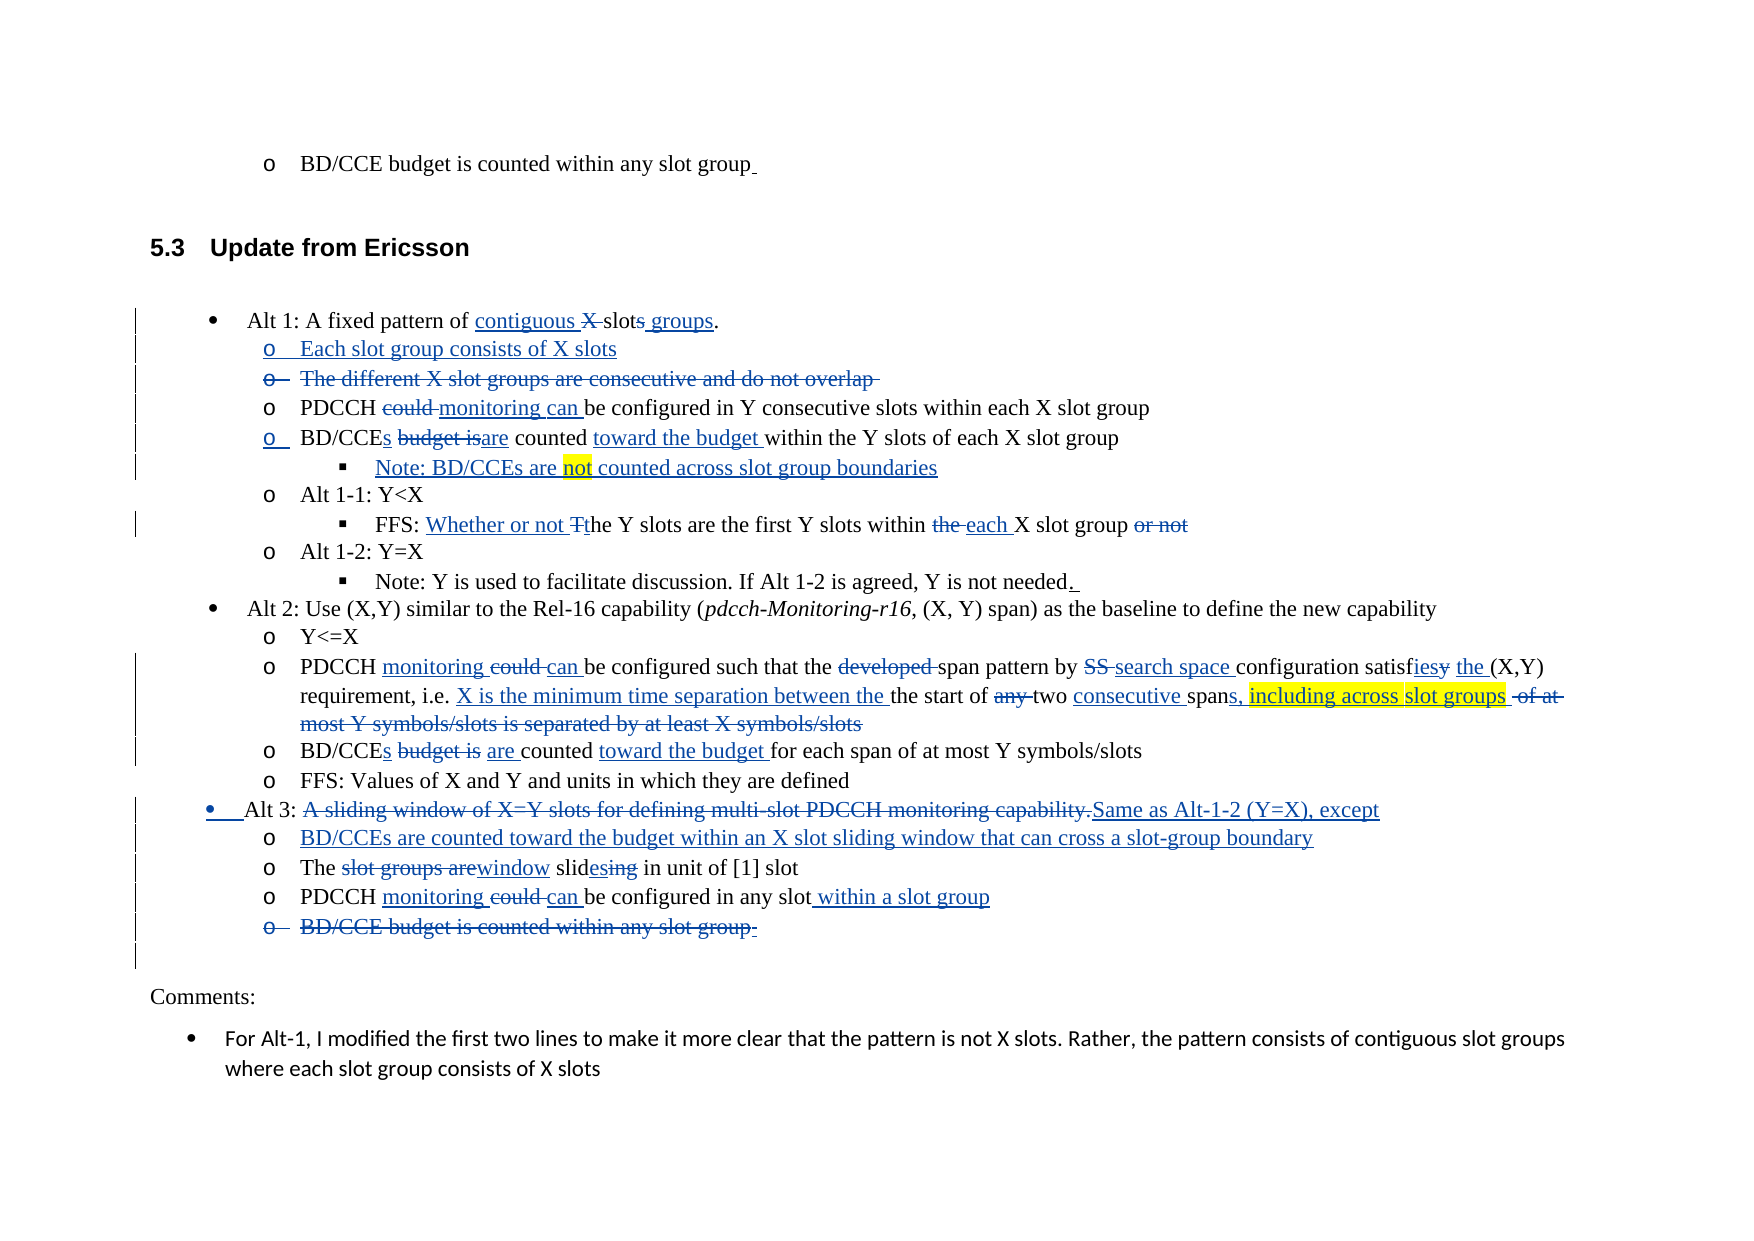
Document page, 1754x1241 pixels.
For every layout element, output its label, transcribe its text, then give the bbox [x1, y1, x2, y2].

list Alt 1-1: Y<X [262, 481, 1604, 509]
list BD/CCE budget is counted within any slot group [262, 150, 1604, 178]
list FFS: he Y slots are the first Y slots within X slot group [337, 511, 1604, 537]
subtitle Update from Ericsson [150, 233, 1604, 293]
list Alt 2: Use (X,Y) similar to the Rel-16 capability (pdcch-Monitoring-r16, (X, Y) span) as the baseline to define the new capability [209, 596, 1604, 622]
list For Alt-1, I modified the first two lines to make it more clear that the pattern is not X slots. Rather, the pattern consists of contiguous slot groups where each slot group consists of X slots [187, 1024, 1604, 1083]
list PDCCH be configured in Y consecutive slots within each X slot group [262, 394, 1604, 423]
list Alt 1: A fixed pattern of slot. [209, 308, 1604, 334]
list FFS: Values of X and Y and units in which they are defined [262, 767, 1604, 795]
list Alt 1-2: Y=X [262, 538, 1604, 567]
list PDCCH be configured in any slot [262, 883, 1604, 912]
list Alt 3: [206, 797, 1604, 823]
list The slid in unit of [1] slot [262, 854, 1604, 882]
list PDCCH be configured such that the span pattern by configuration satisf (X,Y) requirement, i.e. the start of two span [262, 653, 1604, 736]
list BD/CCE counted for each span of at most Y symbols/slots [262, 737, 1604, 766]
text Comments: [150, 983, 1604, 1010]
list BD/CCE counted within the Y slots of each X slot group [262, 424, 1604, 452]
list Y<=X [262, 623, 1604, 651]
list Note: Y is used to facilitate discussion. If Alt 1-2 is agreed, Y is not needed. [337, 568, 1604, 594]
